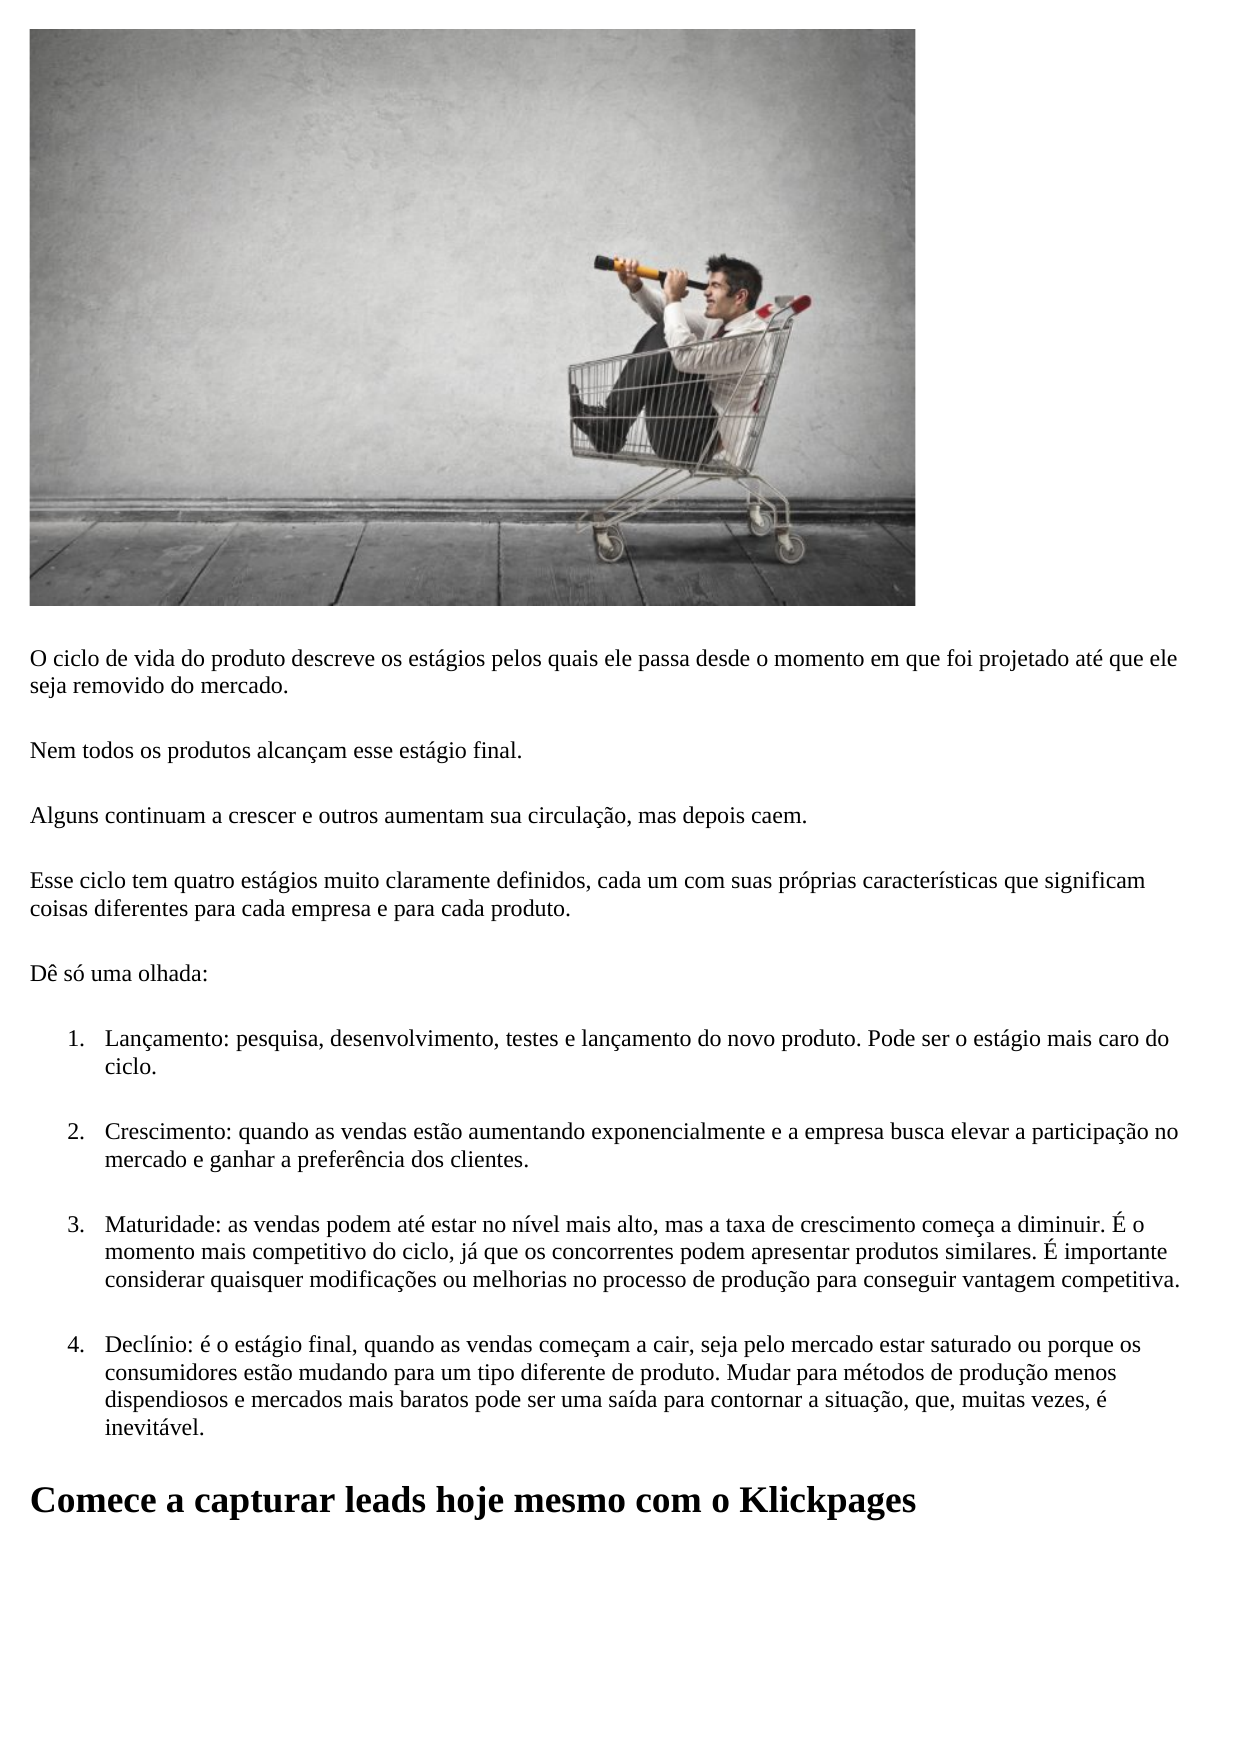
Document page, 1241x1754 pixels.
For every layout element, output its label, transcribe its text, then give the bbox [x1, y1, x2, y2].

list Crescimento: quando as vendas estão aumentando exponencialmente e a empresa busca elevar a participação no mercado e ganhar a preferência dos clientes. [67, 1117, 1211, 1172]
text Esse ciclo tem quatro estágios muito claramente definidos, cada um com suas próprias características que significam coisas diferentes para cada empresa e para cada produto. [29, 866, 1211, 922]
text Nem todos os produtos alcançam esse estágio final. [29, 736, 1211, 764]
list Lançamento: pesquisa, desenvolvimento, testes e lançamento do novo produto. Pode ser o estágio mais caro do ciclo. [67, 1024, 1211, 1079]
text Comece a capturar leads hoje mesmo com o Klickpages [29, 1478, 1211, 1521]
text Alguns continuam a crescer e outros aumentam sua circulação, mas depois caem. [29, 801, 1211, 829]
text O ciclo de vida do produto descreve os estágios pelos quais ele passa desde o momento em que foi projetado até que ele seja removido do mercado. [29, 643, 1211, 699]
picture [29, 29, 916, 606]
text Dê só uma olhada: [29, 959, 1211, 987]
list Maturidade: as vendas podem até estar no nível mais alto, mas a taxa de crescimento começa a diminuir. É o momento mais competitivo do ciclo, já que os concorrentes podem apresentar produtos similares. É importante considerar quaisquer modificações ou melhorias no processo de produção para conseguir vantagem competitiva. [67, 1210, 1211, 1292]
list Declínio: é o estágio final, quando as vendas começam a cair, seja pelo mercado estar saturado ou porque os consumidores estão mudando para um tipo diferente de produto. Mudar para métodos de produção menos dispendiosos e mercados mais baratos pode ser uma saída para contornar a situação, que, muitas vezes, é inevitável. [67, 1330, 1211, 1440]
